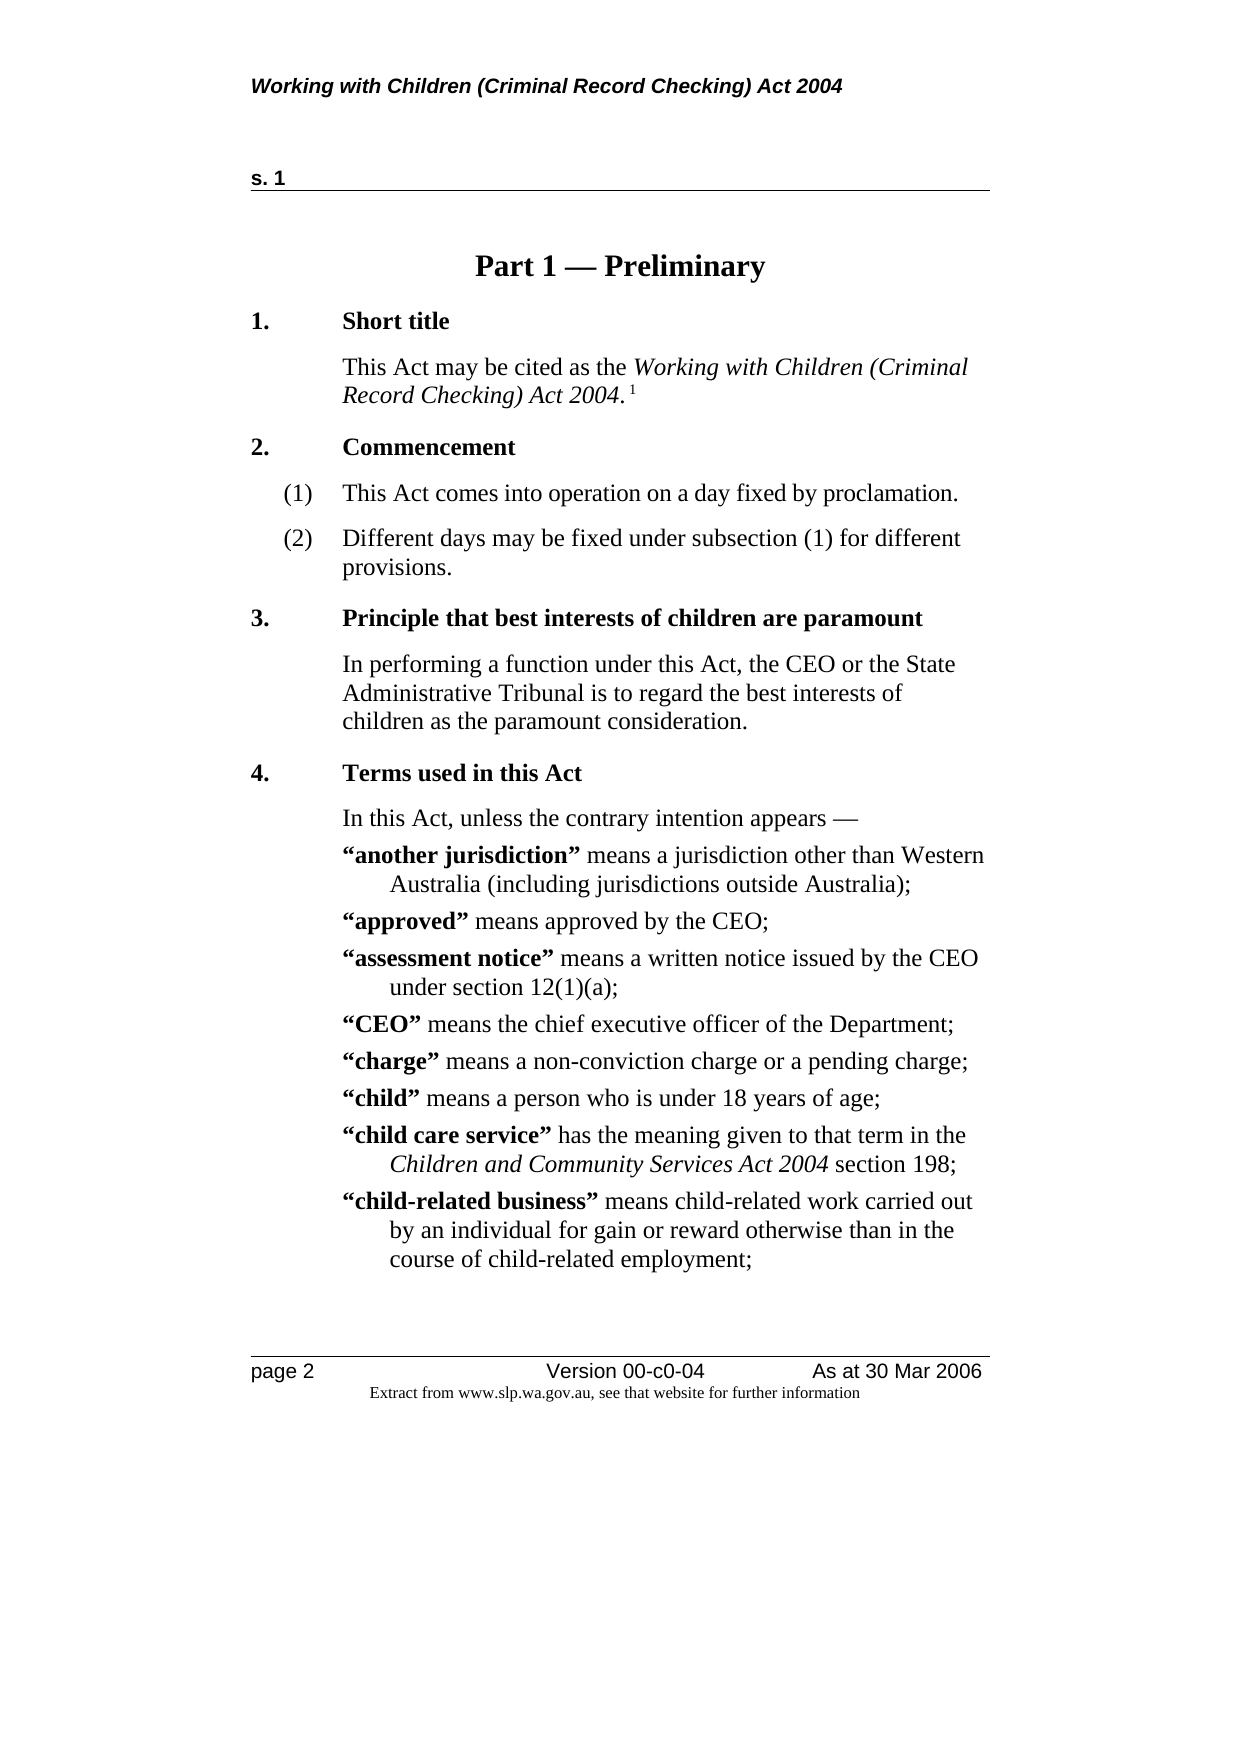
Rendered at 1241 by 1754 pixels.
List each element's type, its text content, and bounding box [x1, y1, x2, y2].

text “another jurisdiction” means a jurisdiction other than Western Australia (including jurisdictions outside Australia); [251, 841, 990, 898]
subtitle 2. Commencement [251, 432, 990, 461]
text “charge” means a non-conviction charge or a pending charge; [251, 1046, 990, 1075]
subtitle 1. Short title [251, 306, 990, 335]
text “approved” means approved by the CEO; [251, 906, 990, 935]
text “child-related business” means child-related work carried out by an individual for gain or reward otherwise than in the course of child-related employment; [251, 1186, 990, 1273]
text (1) This Act comes into operation on a day fixed by proclamation. [251, 478, 990, 506]
text “CEO” means the chief executive officer of the Department; [251, 1009, 990, 1038]
subtitle 4. Terms used in this Act [251, 758, 990, 787]
text (2) Different days may be fixed under subsection (1) for different provisions. [251, 523, 990, 581]
subtitle Part 1 — Preliminary [251, 247, 990, 283]
text “child care service” has the meaning given to that term in the Children and Community Services Act 2004 section 198; [251, 1121, 990, 1178]
text In this Act, unless the contrary intention appears — [251, 803, 990, 832]
text In performing a function under this Act, the CEO or the State Administrative Tribunal is to regard the best interests of children as the paramount consideration. [251, 649, 990, 735]
text “child” means a person who is under 18 years of age; [251, 1083, 990, 1112]
subtitle 3. Principle that best interests of children are paramount [251, 603, 990, 632]
text “assessment notice” means a written notice issued by the CEO under section 12(1)(a); [251, 943, 990, 1001]
text This Act may be cited as the Working with Children (Criminal Record Checking) Act 2004. 1 [251, 352, 990, 409]
